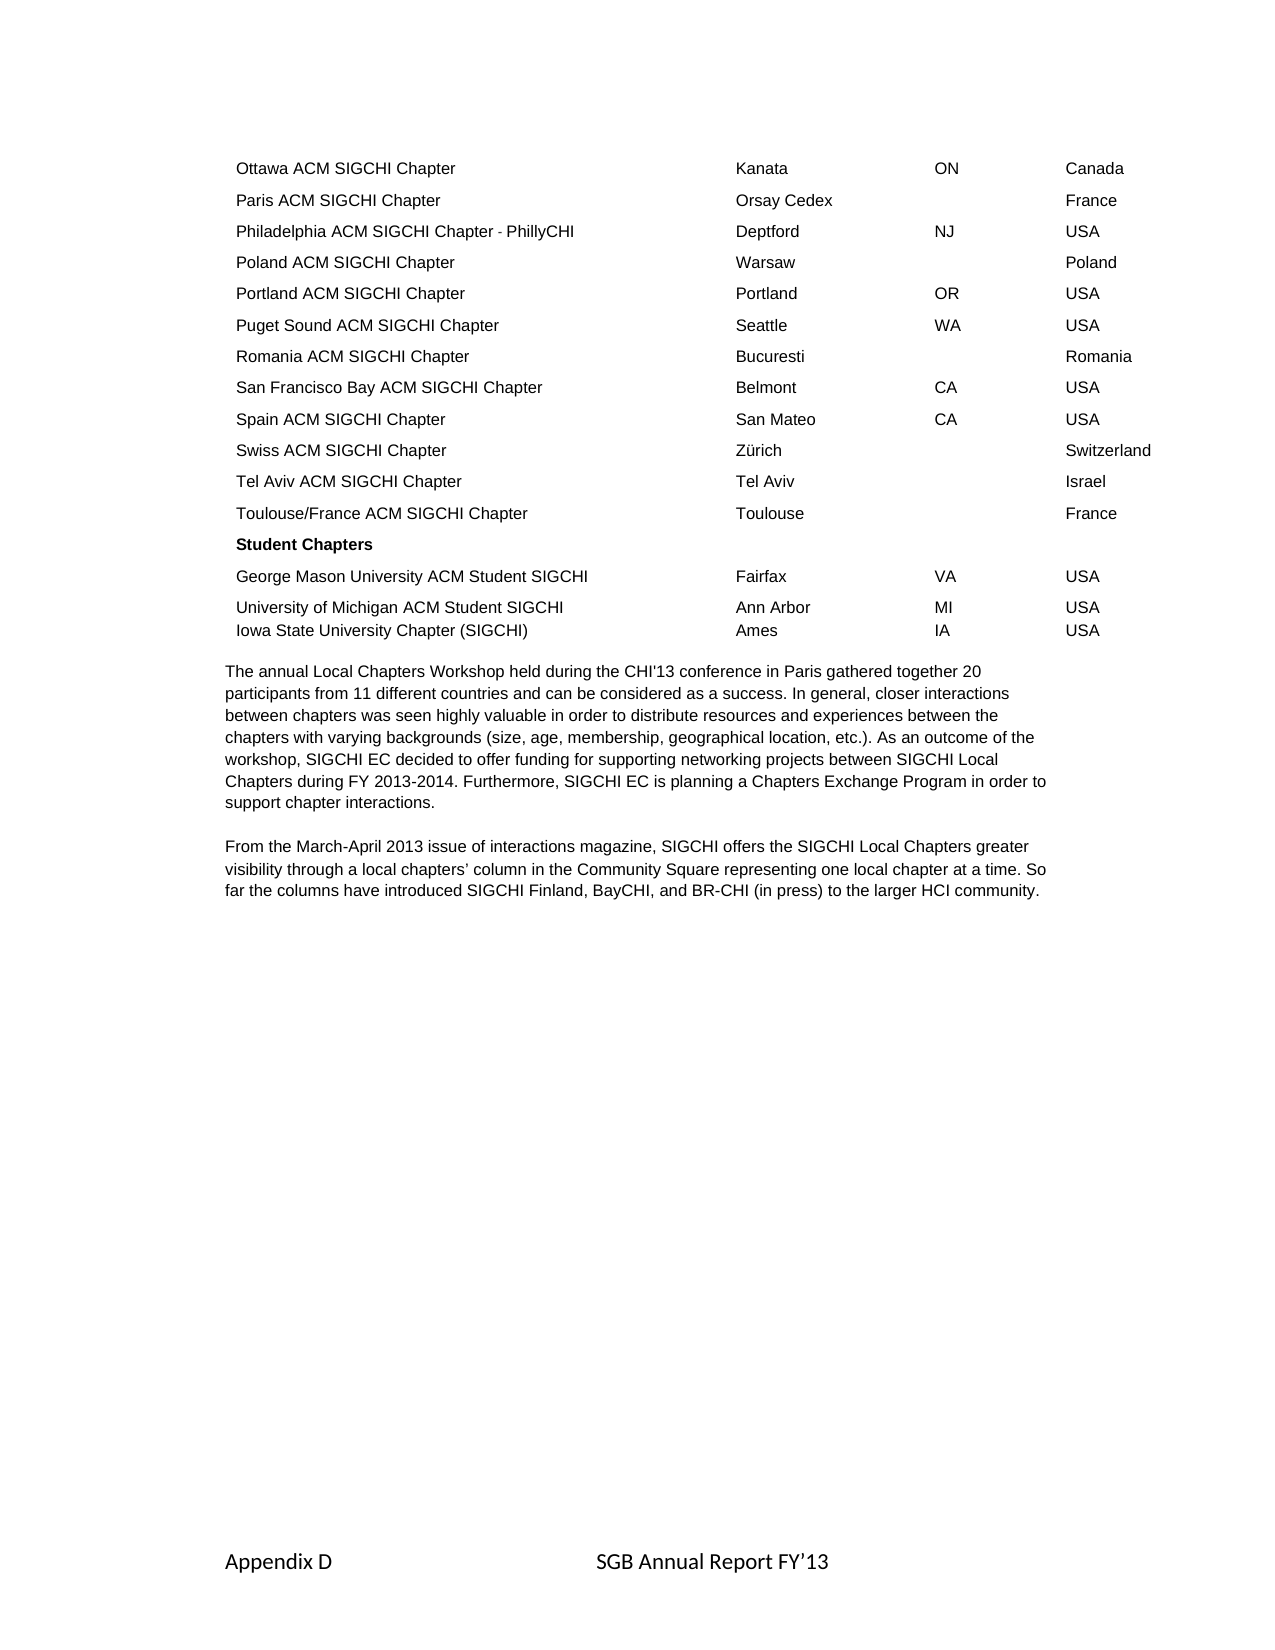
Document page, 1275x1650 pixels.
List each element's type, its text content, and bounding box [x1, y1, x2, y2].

text Puget Sound ACM SIGCHI Chapter Seattle WA USA [236, 307, 1052, 337]
text Poland ACM SIGCHI Chapter Warsaw Poland [236, 244, 1052, 274]
text University of Michigan ACM Student SIGCHI Ann Arbor MI USA [236, 589, 1052, 619]
text The annual Local Chapters Workshop held during the CHI'13 conference in Paris gathered together 20 participants from 11 different countries and can be considered as a success. In general, closer interactions between chapters was seen highly valuable in order to distribute resources and experiences between the chapters with varying backgrounds (size, age, membership, geographical location, etc.). As an outcome of the workshop, SIGCHI EC decided to offer funding for supporting networking projects between SIGCHI Local Chapters during FY 2013-2014. Furthermore, SIGCHI EC is planning a Chapters Exchange Program in order to support chapter interactions. [225, 661, 1050, 812]
text Student Chapters [236, 527, 1052, 557]
text Ottawa ACM SIGCHI Chapter Kanata ON Canada [236, 150, 1052, 180]
text Toulouse/France ACM SIGCHI Chapter Toulouse France [236, 495, 1052, 526]
text Spain ACM SIGCHI Chapter San Mateo CA USA [236, 401, 1052, 431]
text Tel Aviv ACM SIGCHI Chapter Tel Aviv Israel [236, 463, 1052, 494]
text Philadelphia ACM SIGCHI Chapter -­‐ PhillyCHI Deptford NJ USA [236, 213, 1052, 243]
text George Mason University ACM Student SIGCHI Fairfax VA USA [236, 558, 1052, 588]
text From the March-April 2013 issue of interactions magazine, SIGCHI offers the SIGCHI Local Chapters greater visibility through a local chapters’ column in the Community Square representing one local chapter at a time. So far the columns have introduced SIGCHI Finland, BayCHI, and BR-CHI (in press) to the larger HCI community. [225, 837, 1050, 900]
text Portland ACM SIGCHI Chapter Portland OR USA [236, 276, 1052, 306]
text Swiss ACM SIGCHI Chapter Zürich Switzerland [236, 432, 1052, 462]
text Iowa State University Chapter (SIGCHI) Ames IA USA [236, 620, 1052, 639]
text Romania ACM SIGCHI Chapter Bucuresti Romania [236, 338, 1052, 369]
text Paris ACM SIGCHI Chapter Orsay Cedex France [236, 182, 1052, 212]
text San Francisco Bay ACM SIGCHI Chapter Belmont CA USA [236, 370, 1052, 400]
